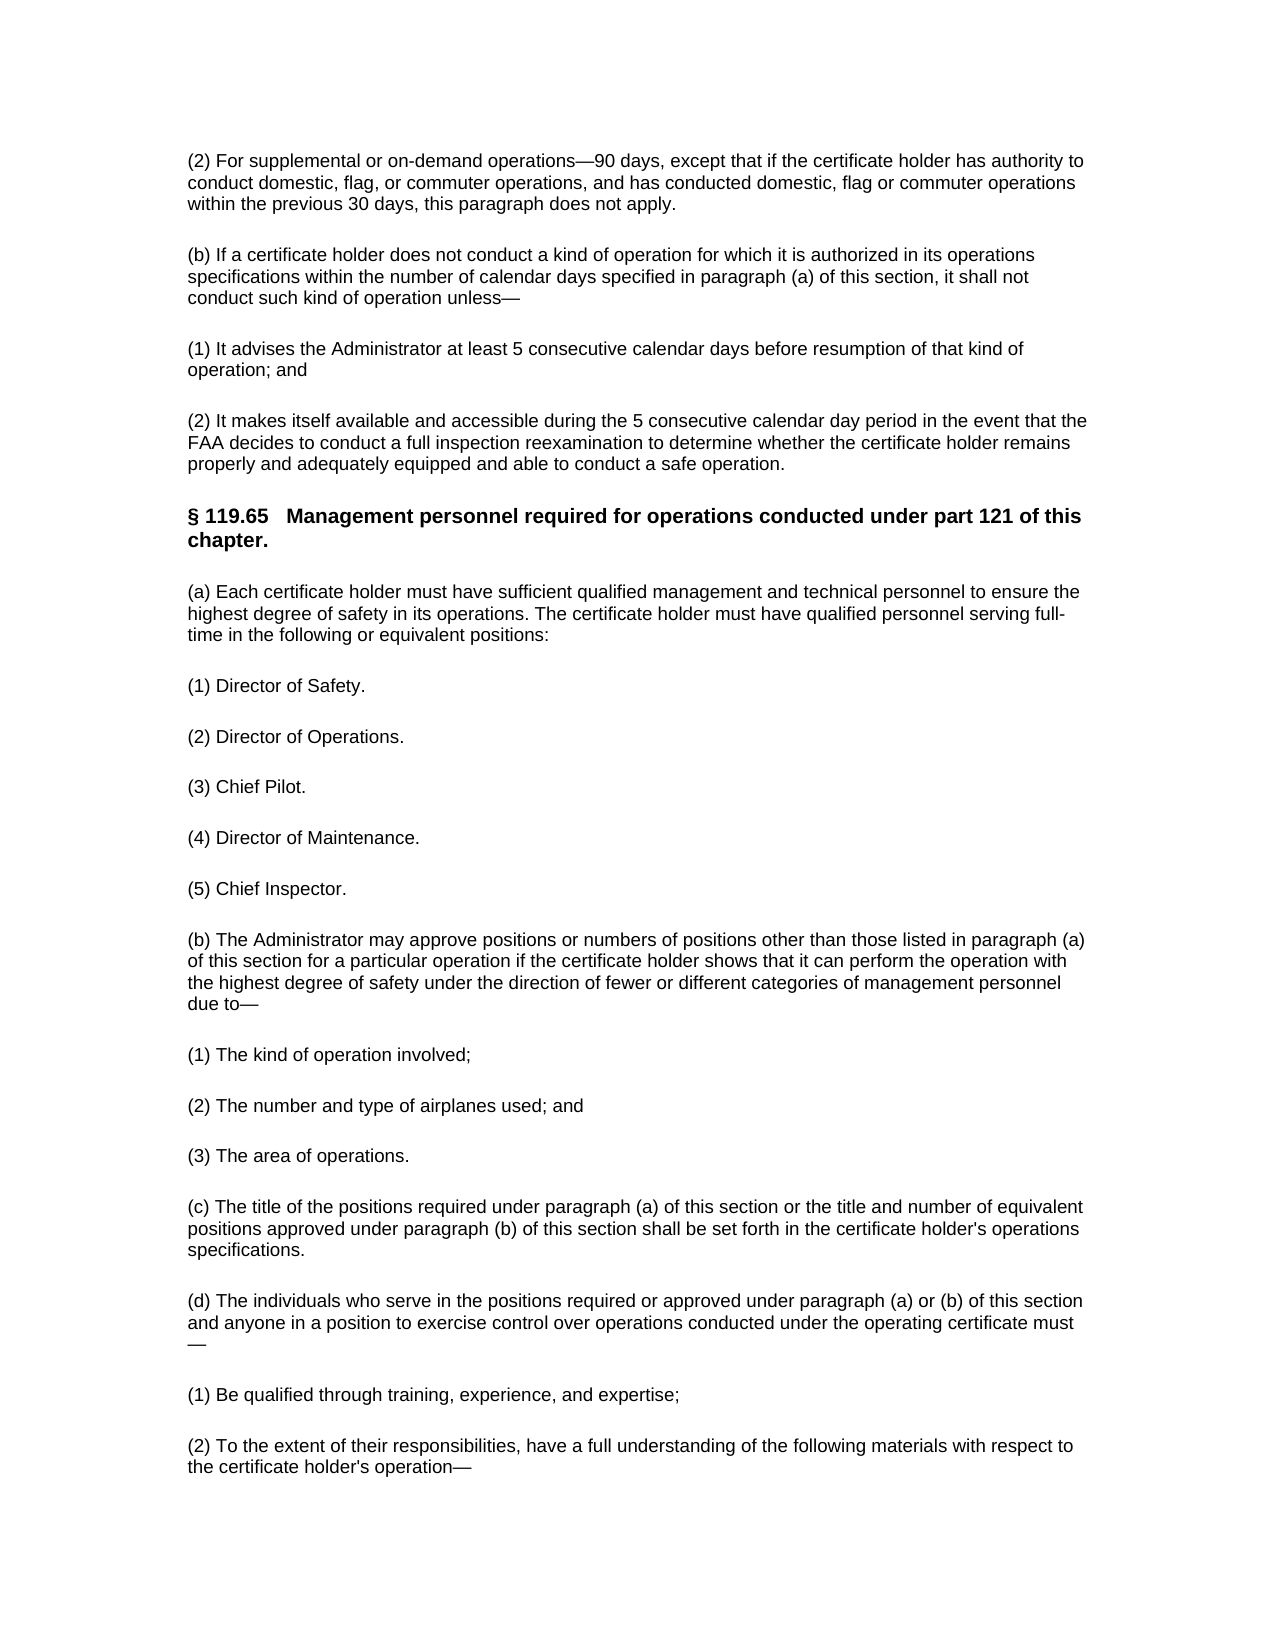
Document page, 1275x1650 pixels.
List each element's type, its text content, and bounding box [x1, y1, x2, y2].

text (1) Be qualified through training, experience, and expertise; [187, 1384, 1087, 1405]
text (1) The kind of operation involved; [187, 1044, 1087, 1065]
text (4) Director of Maintenance. [187, 827, 1087, 848]
text (5) Chief Inspector. [187, 878, 1087, 899]
text (3) The area of operations. [187, 1145, 1087, 1167]
subtitle § 119.65 Management personnel required for operations conducted under part 121 of this chapter. [187, 504, 1087, 552]
text (2) For supplemental or on-demand operations—90 days, except that if the certificate holder has authority to conduct domestic, flag, or commuter operations, and has conducted domestic, flag or commuter operations within the previous 30 days, this paragraph does not apply. [187, 150, 1087, 215]
text (b) If a certificate holder does not conduct a kind of operation for which it is authorized in its operations specifications within the number of calendar days specified in paragraph (a) of this section, it shall not conduct such kind of operation unless— [187, 244, 1087, 308]
text (2) The number and type of airplanes used; and [187, 1094, 1087, 1116]
text (1) It advises the Administrator at least 5 consecutive calendar days before resumption of that kind of operation; and [187, 338, 1087, 381]
text (2) Director of Operations. [187, 726, 1087, 747]
text (1) Director of Safety. [187, 675, 1087, 696]
text (c) The title of the positions required under paragraph (a) of this section or the title and number of equivalent positions approved under paragraph (b) of this section shall be set forth in the certificate holder's operations specifications. [187, 1196, 1087, 1261]
text (3) Chief Pilot. [187, 776, 1087, 798]
text (2) It makes itself available and accessible during the 5 consecutive calendar day period in the event that the FAA decides to conduct a full inspection reexamination to determine whether the certificate holder remains properly and adequately equipped and able to conduct a safe operation. [187, 410, 1087, 475]
text (d) The individuals who serve in the positions required or approved under paragraph (a) or (b) of this section and anyone in a position to exercise control over operations conducted under the operating certificate must— [187, 1290, 1087, 1354]
text (2) To the extent of their responsibilities, have a full understanding of the following materials with respect to the certificate holder's operation— [187, 1434, 1087, 1478]
text (a) Each certificate holder must have sufficient qualified management and technical personnel to ensure the highest degree of safety in its operations. The certificate holder must have qualified personnel serving full-time in the following or equivalent positions: [187, 581, 1087, 646]
text (b) The Administrator may approve positions or numbers of positions other than those listed in paragraph (a) of this section for a particular operation if the certificate holder shows that it can perform the operation with the highest degree of safety under the direction of fewer or different categories of management personnel due to— [187, 928, 1087, 1015]
